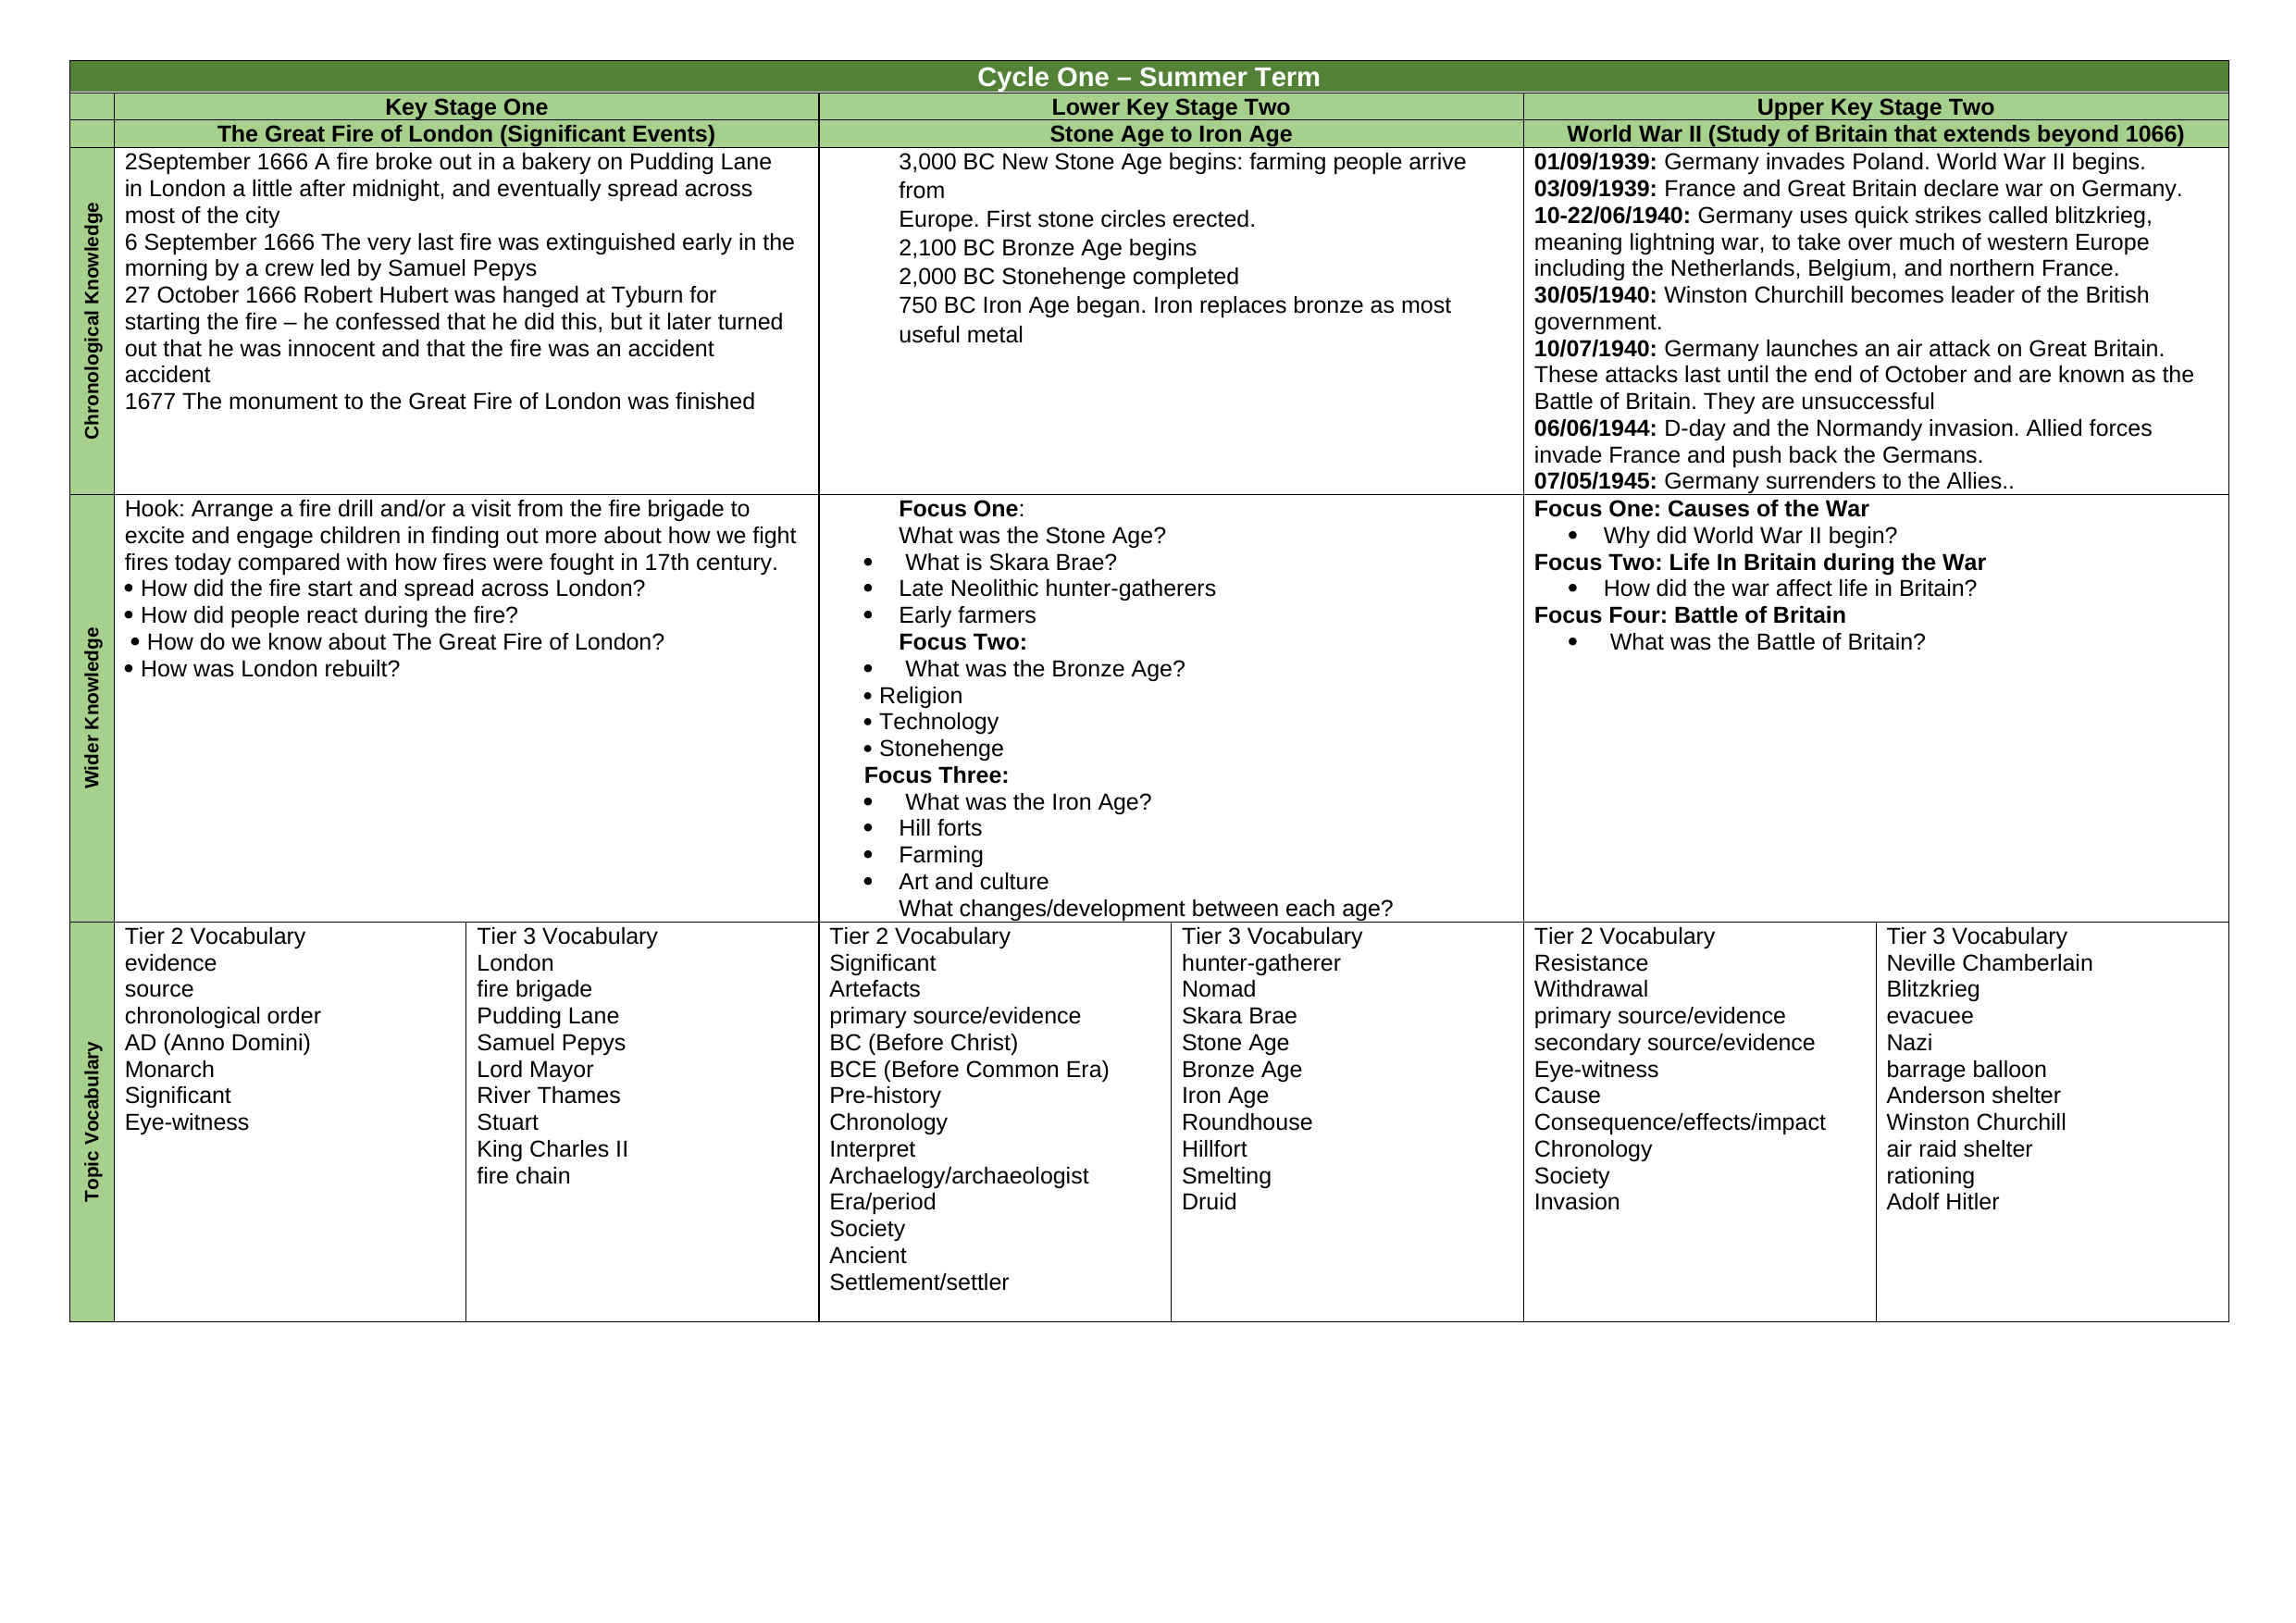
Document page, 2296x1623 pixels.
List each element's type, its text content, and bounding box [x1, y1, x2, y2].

table_cell Upper Key Stage Two [1524, 93, 2228, 119]
table_cell Key Stage One [115, 93, 818, 119]
table_cell Focus One: What was the Stone Age? What is Skara Brae? Late Neolithic hunter-gatherers Early farmers Focus Two: What was the Bronze Age? Religion Technology Stonehenge Focus Three: What was the Iron Age? Hill forts Farming Art and culture What changes/development between each age? [820, 495, 1523, 922]
table_cell Wider Knowledge [70, 495, 114, 922]
table_cell 01/09/1939: Germany invades Poland. World War II begins. 03/09/1939: France and Great Britain declare war on Germany. 10-22/06/1940: Germany uses quick strikes called blitzkrieg, meaning lightning war, to take over much of western Europe including the Netherlands, Belgium, and northern France. 30/05/1940: Winston Churchill becomes leader of the British government. 10/07/1940: Germany launches an air attack on Great Britain. These attacks last until the end of October and are known as the Battle of Britain. They are unsuccessful 06/06/1944: D-day and the Normandy invasion. Allied forces invade France and push back the Germans. 07/05/1945: Germany surrenders to the Allies.. [1524, 148, 2228, 494]
table_cell [70, 120, 114, 147]
table_cell [70, 93, 114, 119]
table_cell Chronological Knowledge [70, 148, 114, 494]
table_cell Tier 3 Vocabulary hunter-gatherer Nomad Skara Brae Stone Age Bronze Age Iron Age Roundhouse Hillfort Smelting Druid [1172, 923, 1523, 1321]
table_cell Tier 3 Vocabulary London fire brigade Pudding Lane Samuel Pepys Lord Mayor River Thames Stuart King Charles II fire chain [466, 923, 818, 1321]
table_cell 3,000 BC New Stone Age begins: farming people arrive from Europe. First stone circles erected. 2,100 BC Bronze Age begins 2,000 BC Stonehenge completed 750 BC Iron Age began. Iron replaces bronze as most useful metal [820, 148, 1523, 494]
table_cell Lower Key Stage Two [820, 93, 1523, 119]
table_cell The Great Fire of London (Significant Events) [115, 120, 818, 147]
table_cell 2September 1666 A fire broke out in a bakery on Pudding Lane in London a little after midnight, and eventually spread across most of the city 6 September 1666 The very last fire was extinguished early in the morning by a crew led by Samuel Pepys 27 October 1666 Robert Hubert was hanged at Tyburn for starting the fire – he confessed that he did this, but it later turned out that he was innocent and that the fire was an accident accident 1677 The monument to the Great Fire of London was finished [115, 148, 818, 494]
table_cell Tier 3 Vocabulary Neville Chamberlain Blitzkrieg evacuee Nazi barrage balloon Anderson shelter Winston Churchill air raid shelter rationing Adolf Hitler [1877, 923, 2228, 1321]
table_cell Tier 2 Vocabulary evidence source chronological order AD (Anno Domini) Monarch Significant Eye-witness [115, 923, 465, 1321]
table_cell Hook: Arrange a fire drill and/or a visit from the fire brigade to excite and engage children in finding out more about how we fight fires today compared with how fires were fought in 17th century. How did the fire start and spread across London? How did people react during the fire? How do we know about The Great Fire of London? How was London rebuilt? [115, 495, 818, 922]
table_cell World War II (Study of Britain that extends beyond 1066) [1524, 120, 2228, 147]
table_cell Focus One: Causes of the War Why did World War II begin? Focus Two: Life In Britain during the War How did the war affect life in Britain? Focus Four: Battle of Britain What was the Battle of Britain? [1524, 495, 2228, 922]
table_cell Tier 2 Vocabulary Resistance Withdrawal primary source/evidence secondary source/evidence Eye-witness Cause Consequence/effects/impact Chronology Society Invasion [1524, 923, 1876, 1321]
table_header Cycle One – Summer Term [70, 61, 2228, 92]
table_cell Tier 2 Vocabulary Significant Artefacts primary source/evidence BC (Before Christ) BCE (Before Common Era) Pre-history Chronology Interpret Archaelogy/archaeologist Era/period Society Ancient Settlement/settler [820, 923, 1171, 1321]
table_cell Topic Vocabulary [70, 923, 114, 1321]
table_cell Stone Age to Iron Age [820, 120, 1523, 147]
